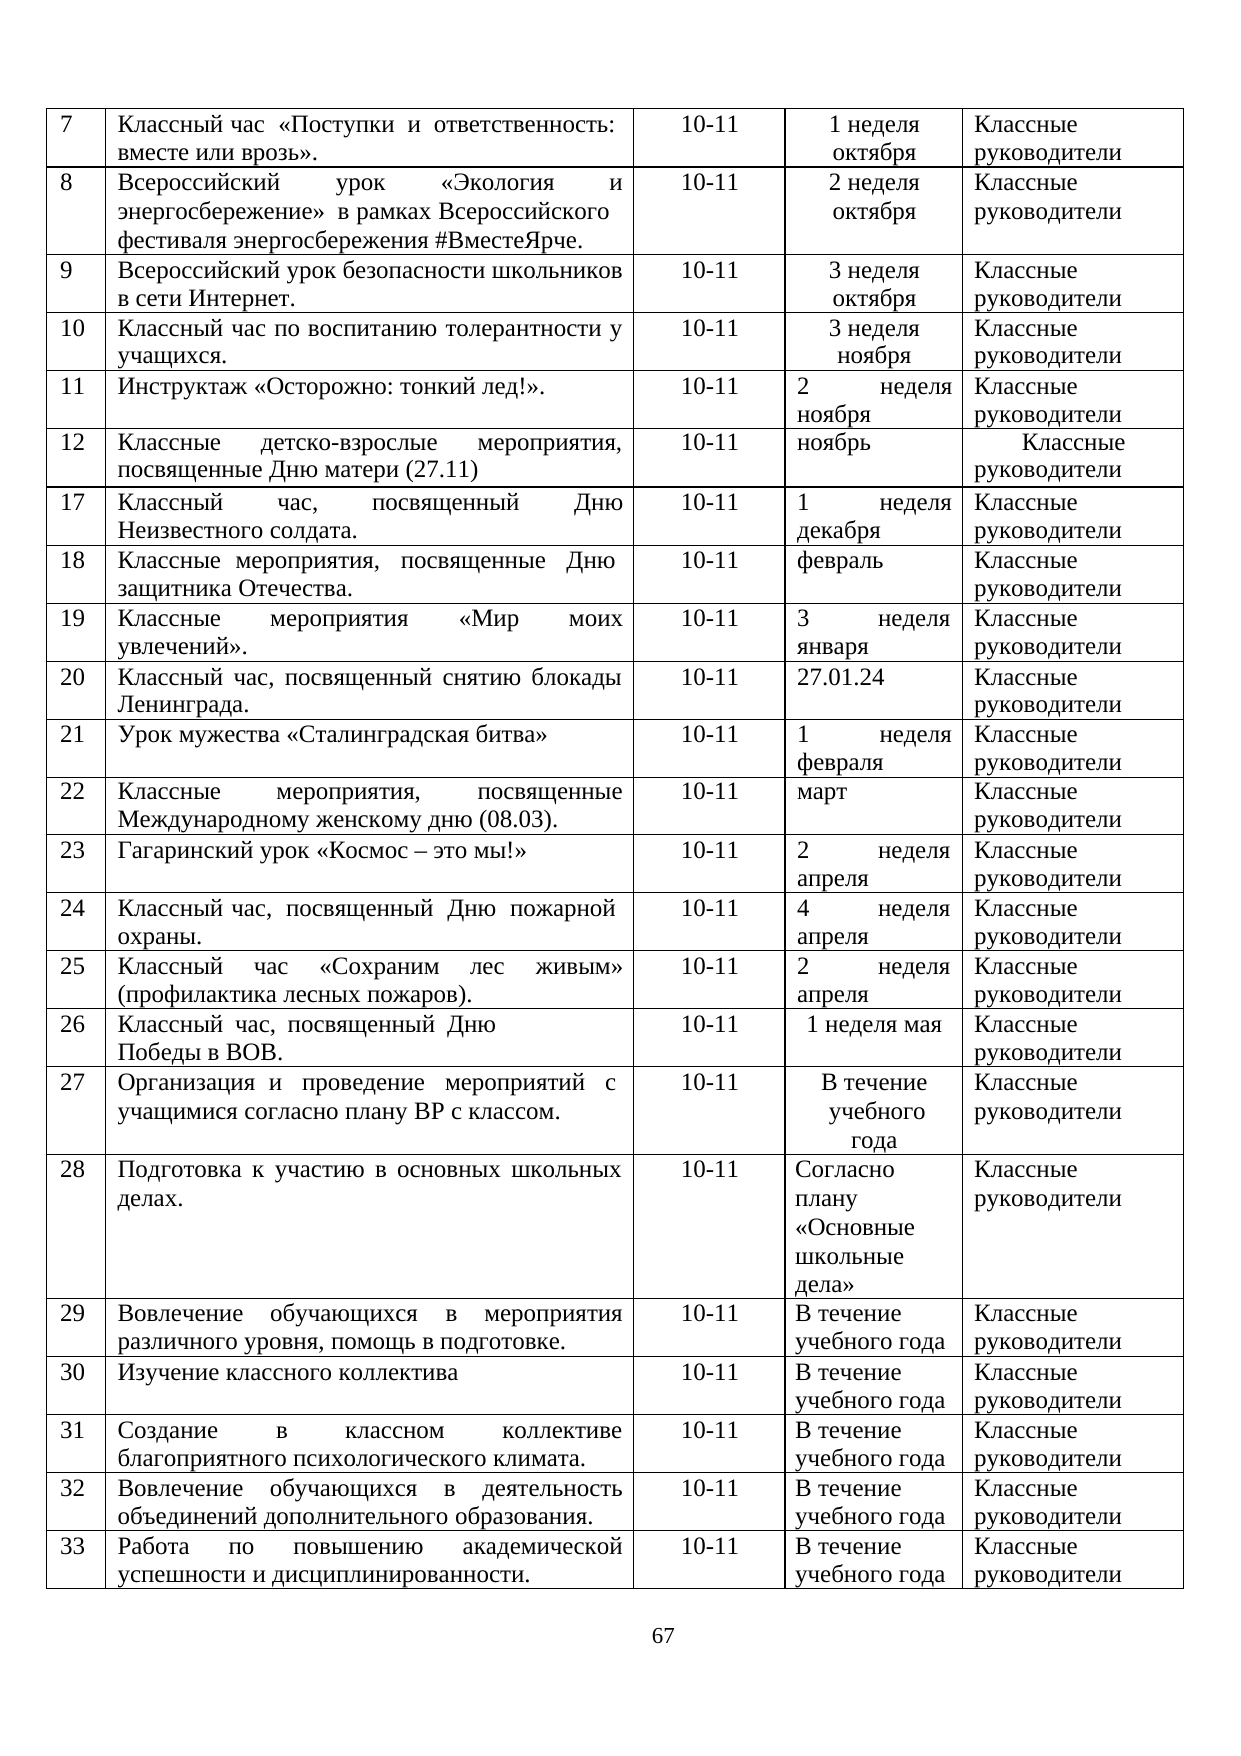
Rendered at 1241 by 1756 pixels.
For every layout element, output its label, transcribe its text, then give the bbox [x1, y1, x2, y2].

table_cell Классные руководители [963, 893, 1183, 950]
table_cell 10-11 [634, 371, 784, 428]
table_cell 22 [47, 778, 105, 834]
table_cell Классный час, посвященный Дню пожарной охраны. [106, 893, 633, 950]
table_cell Классный час, посвященный Неизвестного солдата. [106, 488, 527, 544]
table_cell 3 неделя ноября [786, 313, 962, 370]
table_cell 1 неделя декабря [786, 488, 962, 544]
table_cell Вовлечение обучающихся в мероприятия различного уровня, помощь в подготовке. [106, 1299, 633, 1356]
table_cell Классный час «Сохраним лес (профилактика лесных пожаров). [106, 951, 527, 1008]
table_cell 10-11 [634, 1473, 784, 1530]
table_cell 10-11 [634, 720, 784, 777]
table_cell 19 [47, 604, 105, 661]
table_cell неделя [874, 951, 962, 1008]
table_cell неделя [874, 893, 962, 950]
table_cell Классные руководители [963, 313, 1183, 370]
table_cell 23 [47, 835, 105, 892]
table_cell 10-11 [634, 1357, 784, 1414]
table_cell 9 [47, 255, 105, 312]
table_cell Классный час, посвященный снятию блокады Ленинграда. [106, 662, 633, 718]
table_cell Классные руководители [963, 835, 1183, 892]
table_cell ноябрь [786, 429, 962, 486]
table_cell 10-11 [634, 835, 784, 892]
table_cell В течение учебного года [786, 1357, 962, 1414]
table_cell неделя [874, 604, 962, 661]
table_cell Классные руководители [963, 778, 1183, 834]
table_cell 25 [47, 951, 105, 1008]
table_cell 7 [47, 109, 105, 166]
table_cell Гагаринский урок «Космос – это мы!» [106, 835, 633, 892]
table_cell Организация и проведение мероприятий с учащимися согласно плану ВР с классом. [106, 1067, 633, 1153]
table_cell Классные руководители [963, 371, 1183, 428]
table_cell 10-11 [634, 951, 784, 1008]
table_cell Классные руководители [963, 1067, 1183, 1153]
table_cell 24 [47, 893, 105, 950]
table_cell В течение учебного года [786, 1299, 962, 1356]
table_cell 10-11 [634, 893, 784, 950]
table_cell Классный час «Поступки и ответственность: вместе или врозь». [106, 109, 633, 166]
table_cell 10-11 [634, 1531, 784, 1588]
table_cell Вовлечение обучающихся в деятельность объединений дополнительного образования. [106, 1473, 633, 1530]
table_cell Классный час, посвященный Дню Победы в ВОВ. [106, 1009, 633, 1066]
table_cell 10-11 [634, 109, 784, 166]
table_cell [963, 1531, 1183, 1588]
table_cell Всероссийский урок безопасности школьников в сети Интернет. [106, 255, 633, 312]
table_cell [963, 109, 1183, 166]
table_cell 10-11 [634, 1067, 784, 1153]
table_cell 3 января [786, 604, 873, 661]
table_cell 17 [47, 488, 105, 544]
table_cell Работа по повышению академической успешности и дисциплинированности. [106, 1531, 633, 1588]
table_cell 10-11 [634, 1009, 784, 1066]
table_cell 10-11 [634, 488, 784, 544]
table_cell Инструктаж «Осторожно: тонкий лед!». [106, 371, 633, 428]
table_cell 33 [47, 1531, 105, 1588]
table_cell В течение учебного года [786, 1473, 962, 1530]
table_cell 3 неделя октября [786, 255, 962, 312]
table_cell Классные руководители [963, 662, 1183, 718]
table_cell 10-11 [634, 429, 784, 486]
table_cell Создание в классном коллективе благоприятного психологического климата. [106, 1415, 633, 1472]
table_cell Классные руководители [963, 1357, 1183, 1414]
table_cell Классные руководители [963, 429, 1183, 486]
table_cell 12 [47, 429, 105, 486]
table_cell 27 [47, 1067, 105, 1153]
table_cell Классные руководители [963, 488, 1183, 544]
table_cell Согласно плану «Основные школьные дела» [786, 1155, 962, 1298]
table_cell Классные руководители [963, 546, 1183, 602]
table_cell живым» [527, 951, 633, 1008]
table_cell Дню [527, 488, 633, 544]
table_cell Классные руководители [963, 1299, 1183, 1356]
table_cell март [786, 778, 962, 834]
table_cell 10-11 [634, 168, 784, 254]
table_cell 10-11 [634, 604, 784, 661]
table_cell 2 апреля [786, 951, 873, 1008]
table_cell Классные руководители [963, 1415, 1183, 1472]
table_cell Всероссийский урок «Экология и энергосбережение» в рамках Всероссийского фестиваля энергосбережения #ВместеЯрче. [106, 168, 633, 254]
table_cell 10-11 [634, 778, 784, 834]
table_cell Классные руководители [963, 1009, 1183, 1066]
table_cell 21 [47, 720, 105, 777]
table_cell 2 ноября [786, 371, 874, 428]
table_cell Классные руководители [963, 720, 1183, 777]
table_cell 4 апреля [786, 893, 873, 950]
table_cell 10-11 [634, 662, 784, 718]
table_cell 8 [47, 168, 105, 254]
table_cell В течение учебного года [786, 1415, 962, 1472]
table_cell 32 [47, 1473, 105, 1530]
table_cell моих [527, 604, 633, 661]
table_cell 2 апреля [786, 835, 873, 892]
table_cell Урок мужества «Сталинградская битва» [106, 720, 633, 777]
table_cell Классные руководители [963, 255, 1183, 312]
table_cell 10-11 [634, 546, 784, 602]
table_cell Изучение классного коллектива [106, 1357, 633, 1414]
table_cell 2 неделя октября [786, 168, 962, 254]
table_cell 10-11 [634, 255, 784, 312]
table_cell 10-11 [634, 1299, 784, 1356]
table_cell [786, 1531, 962, 1588]
table_cell 20 [47, 662, 105, 718]
table_cell 10 [47, 313, 105, 370]
table_cell 10-11 [634, 1415, 784, 1472]
table_cell 28 [47, 1155, 105, 1298]
table_cell 1 неделя мая [786, 1009, 962, 1066]
table_cell 29 [47, 1299, 105, 1356]
table_cell Классные мероприятия «Мир увлечений». [106, 604, 527, 661]
table_cell Классные руководители [963, 604, 1183, 661]
table_cell 18 [47, 546, 105, 602]
table_cell Классные мероприятия, посвященные Международному женскому дню (08.03). [106, 778, 633, 834]
table_cell Подготовка к участию в основных школьных делах. [106, 1155, 633, 1298]
table_cell неделя [874, 835, 962, 892]
table_cell В течение учебного года [786, 1067, 962, 1153]
table_cell 1 неделя февраля [786, 720, 962, 777]
table_cell Классные детско-взрослые мероприятия, посвященные Дню матери (27.11) [106, 429, 633, 486]
table_cell 11 [47, 371, 105, 428]
table_cell 10-11 [634, 313, 784, 370]
table_cell неделя [875, 371, 962, 428]
table_cell 1 неделя октября [786, 109, 962, 166]
table_cell 26 [47, 1009, 105, 1066]
table_cell 30 [47, 1357, 105, 1414]
table_cell Классный час по воспитанию толерантности у учащихся. [106, 313, 633, 370]
table_cell 27.01.24 [786, 662, 962, 718]
table_cell Классные руководители [963, 1155, 1183, 1298]
table_cell Классные мероприятия, посвященные Дню защитника Отечества. [106, 546, 633, 602]
table_cell Классные руководители [963, 168, 1183, 254]
table_cell Классные руководители [963, 1473, 1183, 1530]
table_cell февраль [786, 546, 962, 602]
table_cell Классные руководители [963, 951, 1183, 1008]
table_cell 10-11 [634, 1155, 784, 1298]
table_cell 31 [47, 1415, 105, 1472]
